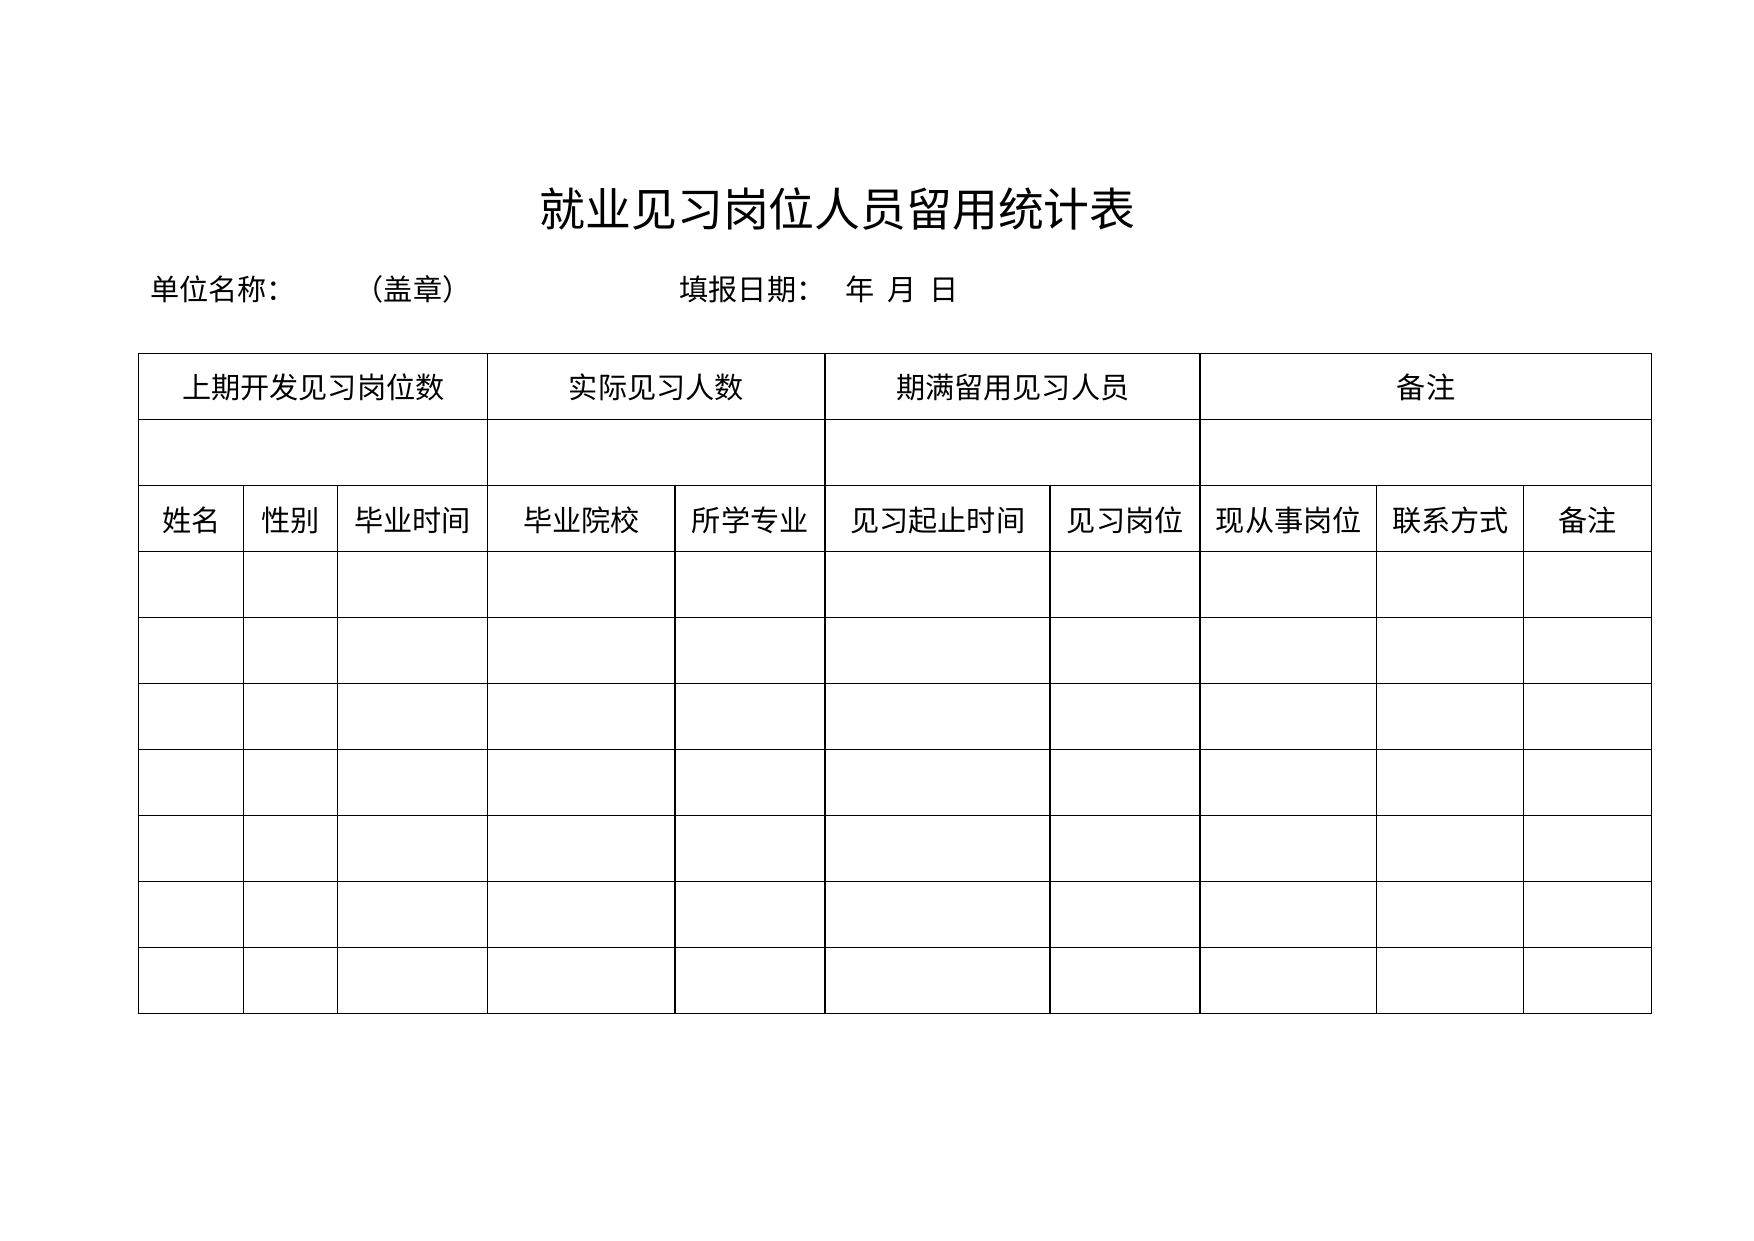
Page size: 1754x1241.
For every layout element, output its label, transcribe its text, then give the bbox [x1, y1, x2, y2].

table_cell 备注 [1524, 486, 1651, 551]
table_cell [1201, 552, 1376, 617]
table_cell [139, 618, 243, 683]
text 就业见习岗位人员留用统计表 [150, 158, 1604, 255]
table_cell [1377, 948, 1523, 1013]
table_cell [139, 948, 243, 1013]
table_cell [1201, 750, 1376, 815]
table_cell [1051, 684, 1199, 749]
table_cell [139, 750, 243, 815]
table_header 实际见习人数 [488, 354, 824, 419]
table_cell [338, 816, 487, 881]
table_cell [676, 948, 824, 1013]
table_cell [826, 618, 1049, 683]
table_cell [676, 882, 824, 947]
table_cell [488, 816, 674, 881]
table_cell [338, 948, 487, 1013]
table_cell [1201, 684, 1376, 749]
table_cell [244, 882, 337, 947]
table_cell [1524, 948, 1651, 1013]
table_cell 见习起止时间 [826, 486, 1049, 551]
table_cell [488, 882, 674, 947]
table_cell 现从事岗位 [1201, 486, 1376, 551]
table_cell [488, 684, 674, 749]
table_cell 毕业院校 [488, 486, 674, 551]
table_cell [1201, 618, 1376, 683]
table_header 备注 [1201, 354, 1651, 419]
table_cell [826, 948, 1049, 1013]
table_cell 见习岗位 [1051, 486, 1199, 551]
table_cell [338, 618, 487, 683]
table_cell [1524, 882, 1651, 947]
table_cell [1377, 750, 1523, 815]
table_cell [1377, 618, 1523, 683]
table_cell [1051, 816, 1199, 881]
table_cell [1201, 948, 1376, 1013]
table_cell [338, 684, 487, 749]
table_cell [1051, 948, 1199, 1013]
table_cell [1201, 420, 1651, 485]
table_cell [1524, 684, 1651, 749]
table_cell [244, 684, 337, 749]
table_cell [488, 948, 674, 1013]
table_cell [676, 816, 824, 881]
table_cell [1201, 882, 1376, 947]
table_cell [338, 882, 487, 947]
table_cell [488, 618, 674, 683]
table_cell [488, 750, 674, 815]
table_cell [139, 552, 243, 617]
table_cell [826, 750, 1049, 815]
table_cell [1201, 816, 1376, 881]
table_cell [244, 948, 337, 1013]
table_cell [1051, 618, 1199, 683]
text 单位名称： （盖章） 填报日期： 年 月 日 [150, 255, 1604, 320]
table_cell [1377, 684, 1523, 749]
table_cell [1524, 816, 1651, 881]
table_header 上期开发见习岗位数 [139, 354, 487, 419]
table_cell [1377, 816, 1523, 881]
table_cell [826, 552, 1049, 617]
table_header 期满留用见习人员 [826, 354, 1199, 419]
table_cell [676, 750, 824, 815]
table_cell [1524, 618, 1651, 683]
table_cell [676, 684, 824, 749]
table_cell [139, 816, 243, 881]
table_cell [139, 420, 487, 485]
table_cell 姓名 [139, 486, 243, 551]
table_cell [1524, 552, 1651, 617]
table_cell [244, 750, 337, 815]
table_cell [338, 750, 487, 815]
table_cell [1051, 552, 1199, 617]
table_cell [676, 552, 824, 617]
table_cell [244, 816, 337, 881]
table_cell [244, 552, 337, 617]
table_cell [826, 882, 1049, 947]
table_cell [826, 420, 1199, 485]
table_cell 毕业时间 [338, 486, 487, 551]
table_cell [826, 684, 1049, 749]
table_cell [676, 618, 824, 683]
table_cell 所学专业 [676, 486, 824, 551]
table_cell 联系方式 [1377, 486, 1523, 551]
table_cell [139, 882, 243, 947]
table_cell [1051, 882, 1199, 947]
table_cell [1051, 750, 1199, 815]
table_cell [488, 552, 674, 617]
table_cell [1377, 882, 1523, 947]
table_cell [488, 420, 824, 485]
table_cell [1377, 552, 1523, 617]
table_cell [244, 618, 337, 683]
table_cell [338, 552, 487, 617]
table_cell 性别 [244, 486, 337, 551]
table_cell [1524, 750, 1651, 815]
table_cell [826, 816, 1049, 881]
table_cell [139, 684, 243, 749]
